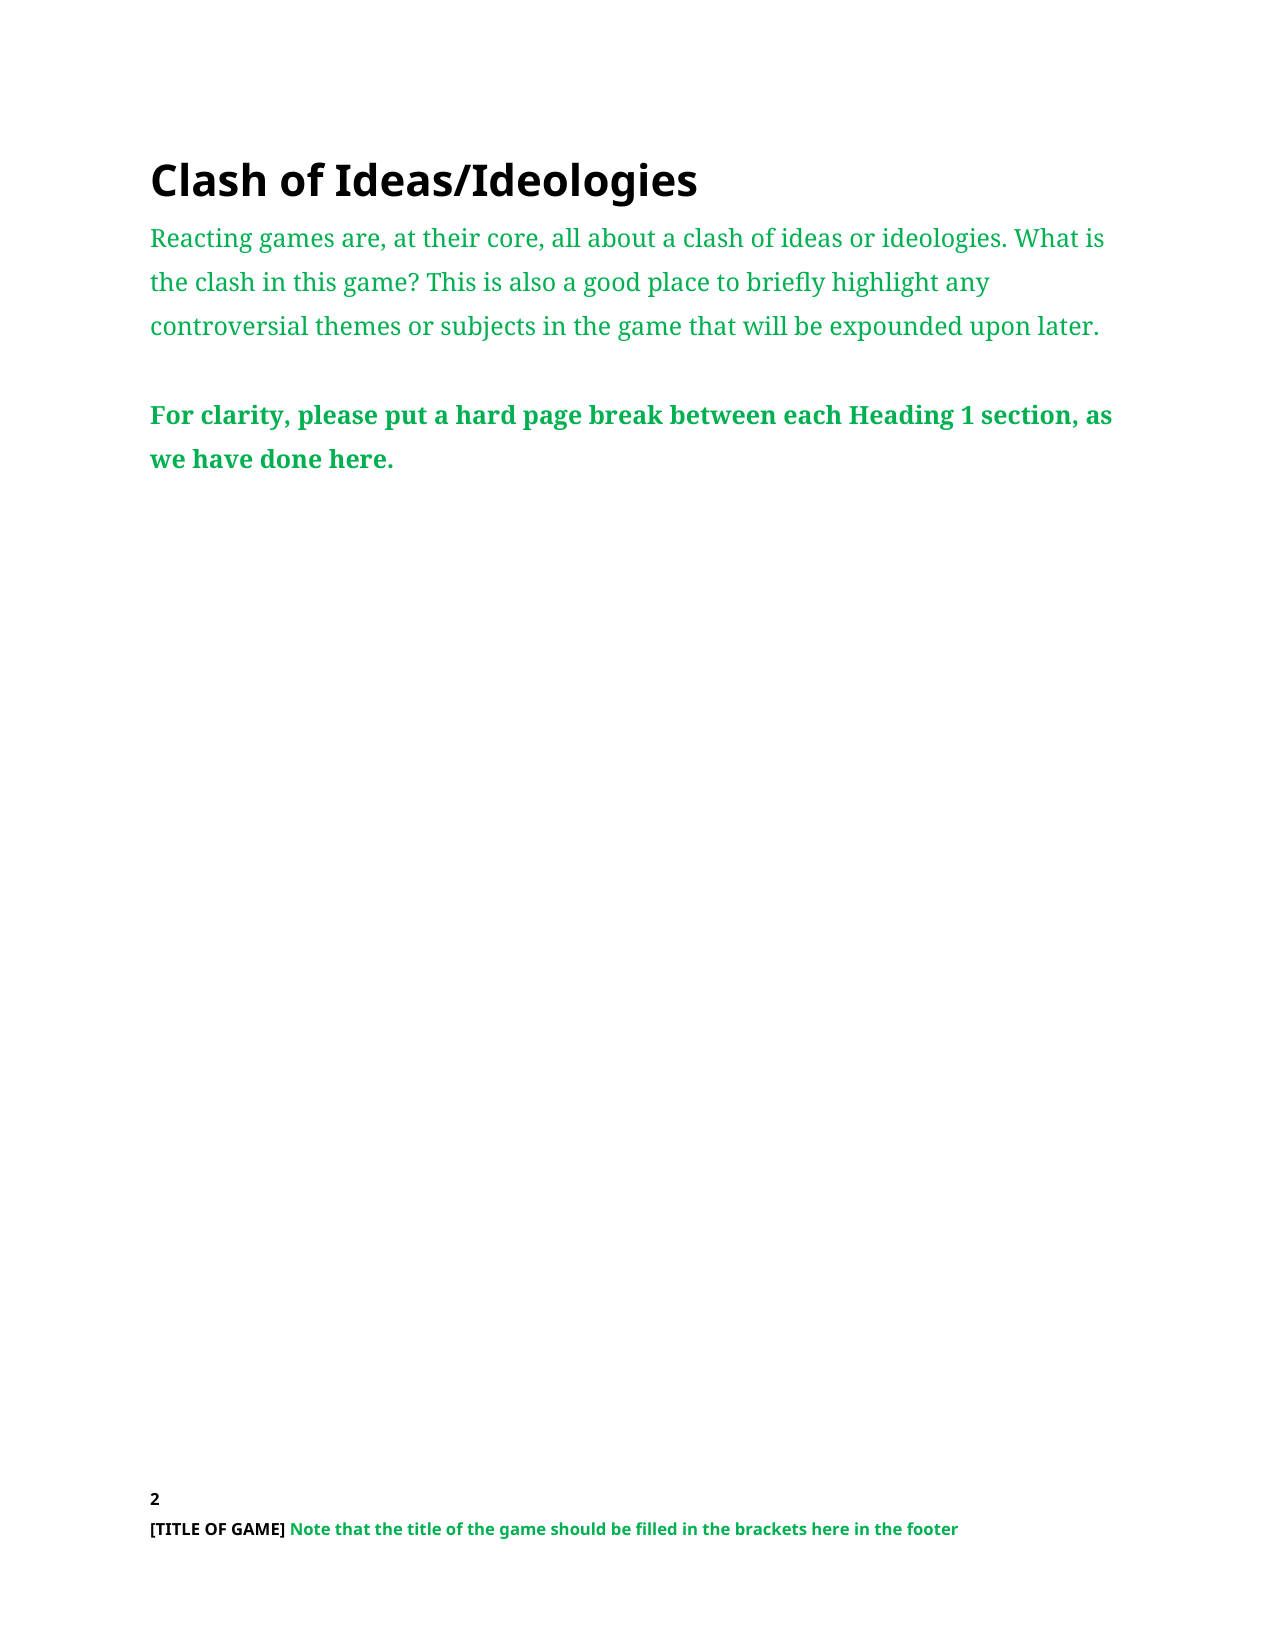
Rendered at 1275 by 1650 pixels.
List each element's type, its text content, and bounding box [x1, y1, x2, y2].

subtitle Clash of Ideas/Ideologies [150, 150, 1125, 209]
text For clarity, please put a hard page break between each Heading 1 section, as we have done here. [150, 397, 1125, 476]
text Reacting games are, at their core, all about a clash of ideas or ideologies. What is the clash in this game? This is also a good place to briefly highlight any controversial themes or subjects in the game that will be expounded upon later. [150, 220, 1125, 343]
